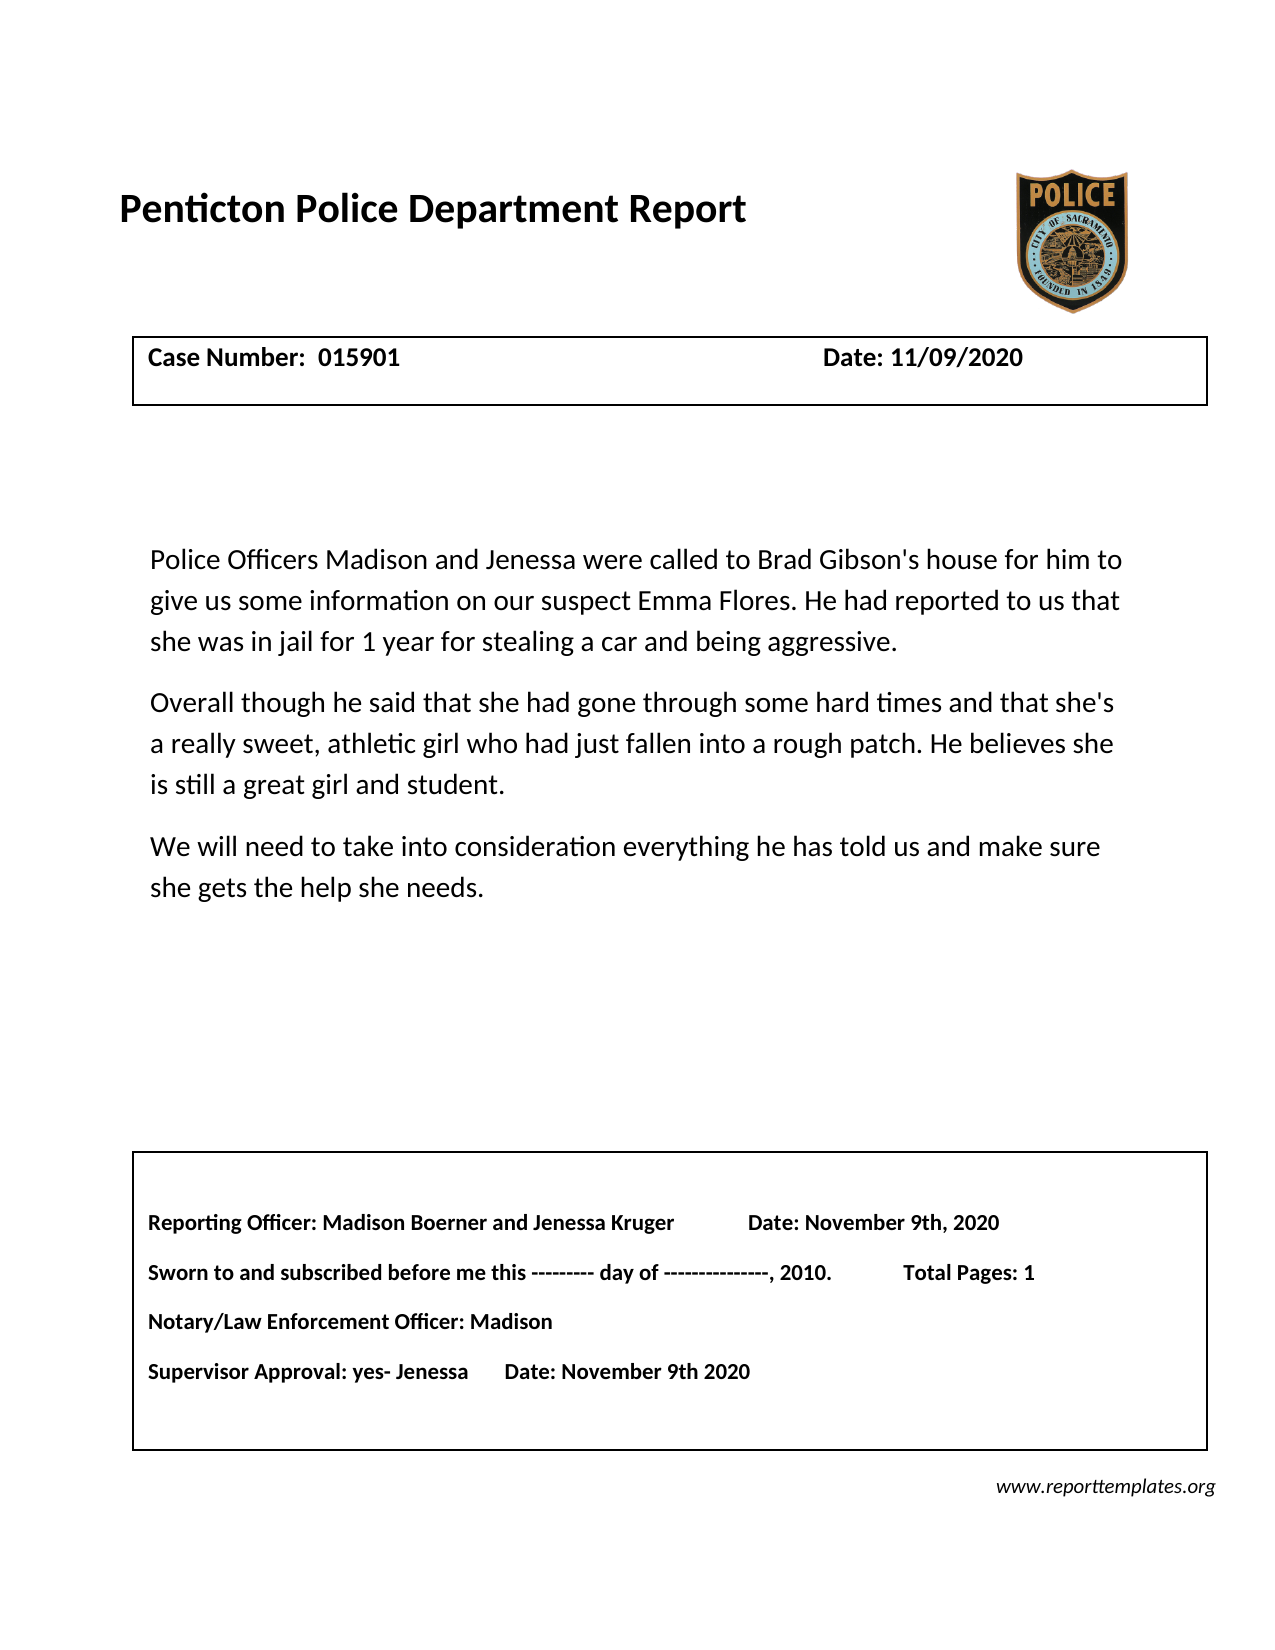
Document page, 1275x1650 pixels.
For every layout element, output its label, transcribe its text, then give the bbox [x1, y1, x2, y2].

text We will need to take into consideration everything he has told us and make sure she gets the help she needs. [150, 828, 1125, 905]
picture [1014, 167, 1130, 314]
text Overall though he said that she had gone through some hard times and that she's a really sweet, athletic girl who had just fallen into a rough patch. He believes she is still a great girl and student. [150, 684, 1125, 802]
text Police Officers Madison and Jenessa were called to Brad Gibson's house for him to give us some information on our suspect Emma Flores. He had reported to us that she was in jail for 1 year for stealing a car and being aggressive. [150, 541, 1125, 658]
